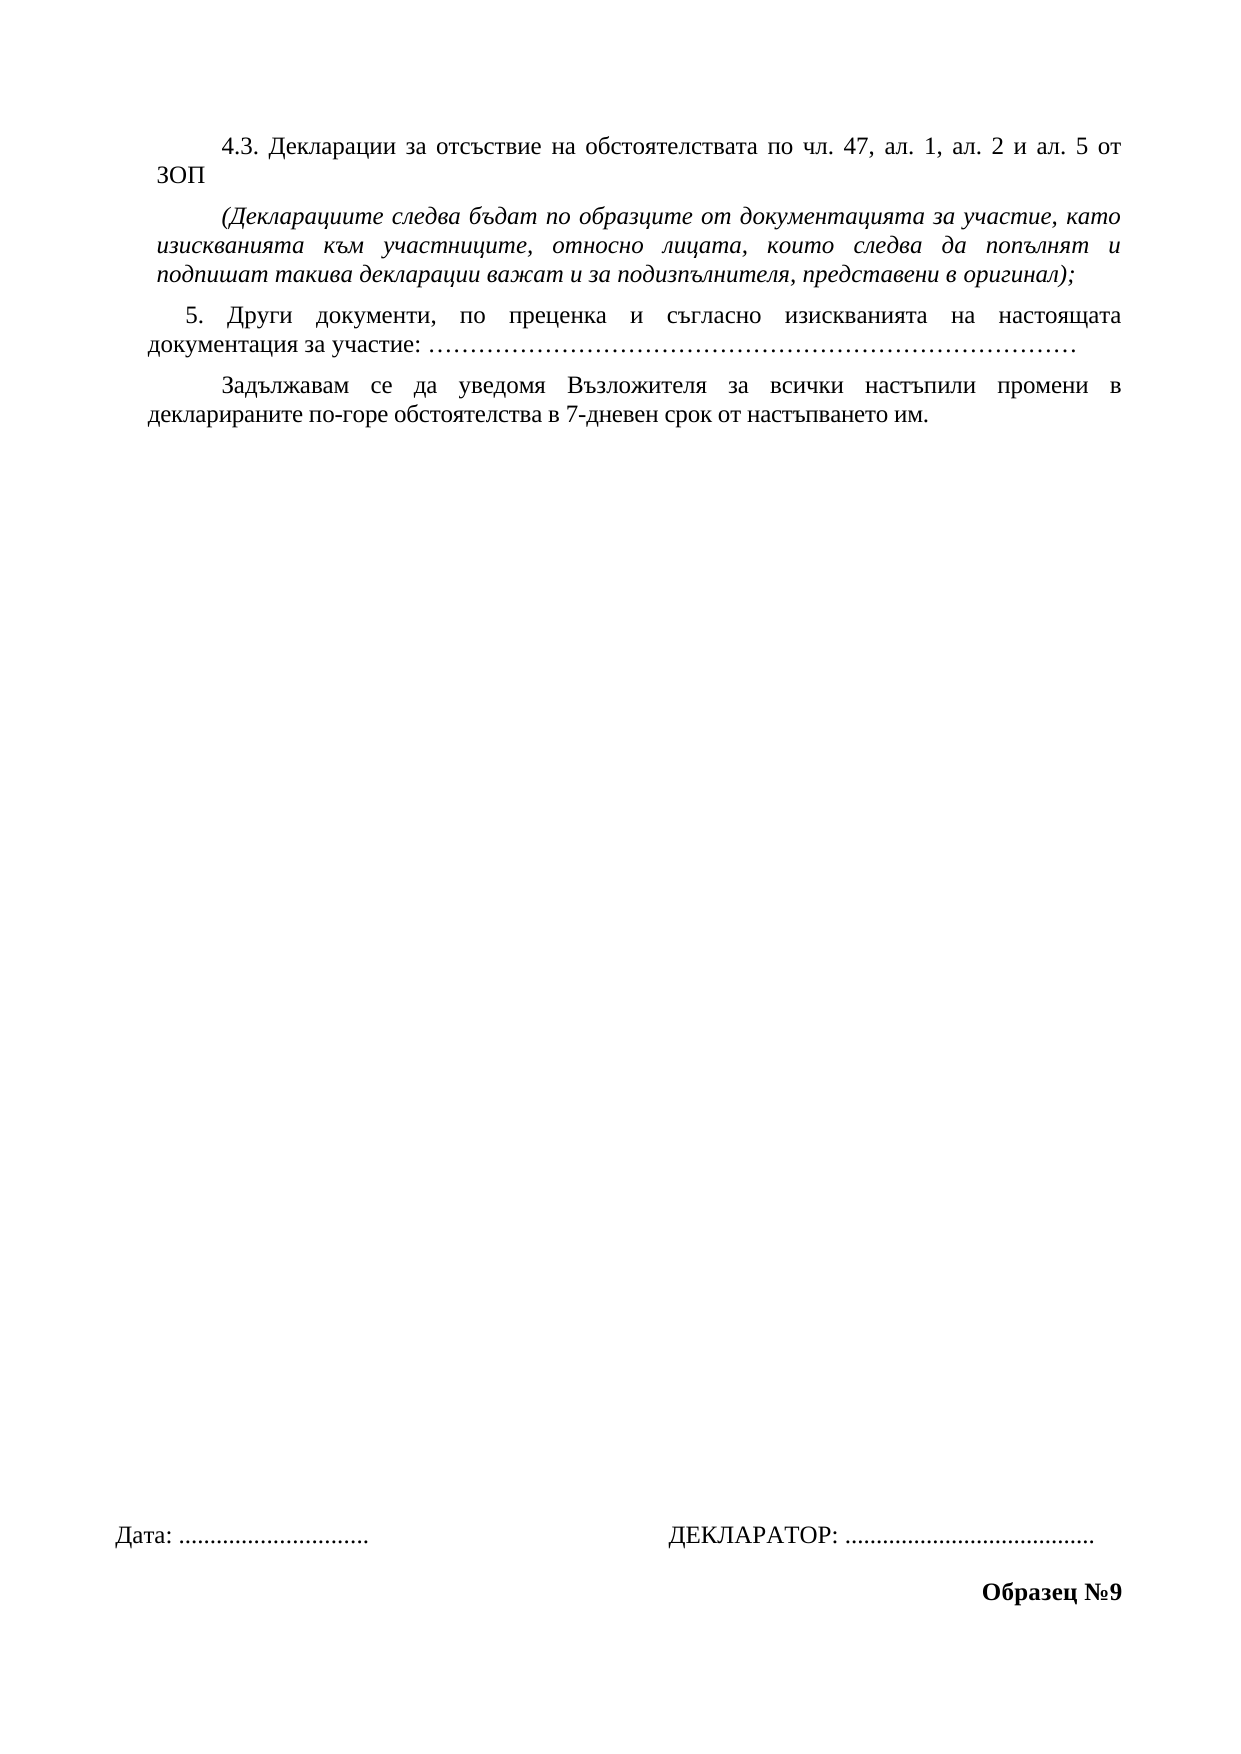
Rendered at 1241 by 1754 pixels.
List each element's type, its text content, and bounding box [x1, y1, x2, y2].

text Образец №9 [85, 1577, 1122, 1606]
text Дата: ДЕКЛАРАТОР: ........................................ [85, 1520, 1122, 1549]
text Задължавам се да уведомя Възложителя за всички настъпили промени в декларираните по-горе обстоятелства в 7-дневен срок от настъпването им. [148, 370, 1122, 427]
text 4.3. Декларации за отсъствие на обстоятелствата по чл. 47, ал. 1, ал. 2 и ал. 5 от ЗОП [156, 131, 1122, 189]
text (Декларациите следва бъдат по образците от документацията за участие, като изискванията към участниците, относно лицата, които следва да попълнят и подпишат такива декларации важат и за подизпълнителя, представени в оригинал); [156, 201, 1122, 287]
text 5. Други документи, по преценка и съгласно изискванията на настоящата документация за участие: …………………………………………………………………… [148, 300, 1122, 357]
